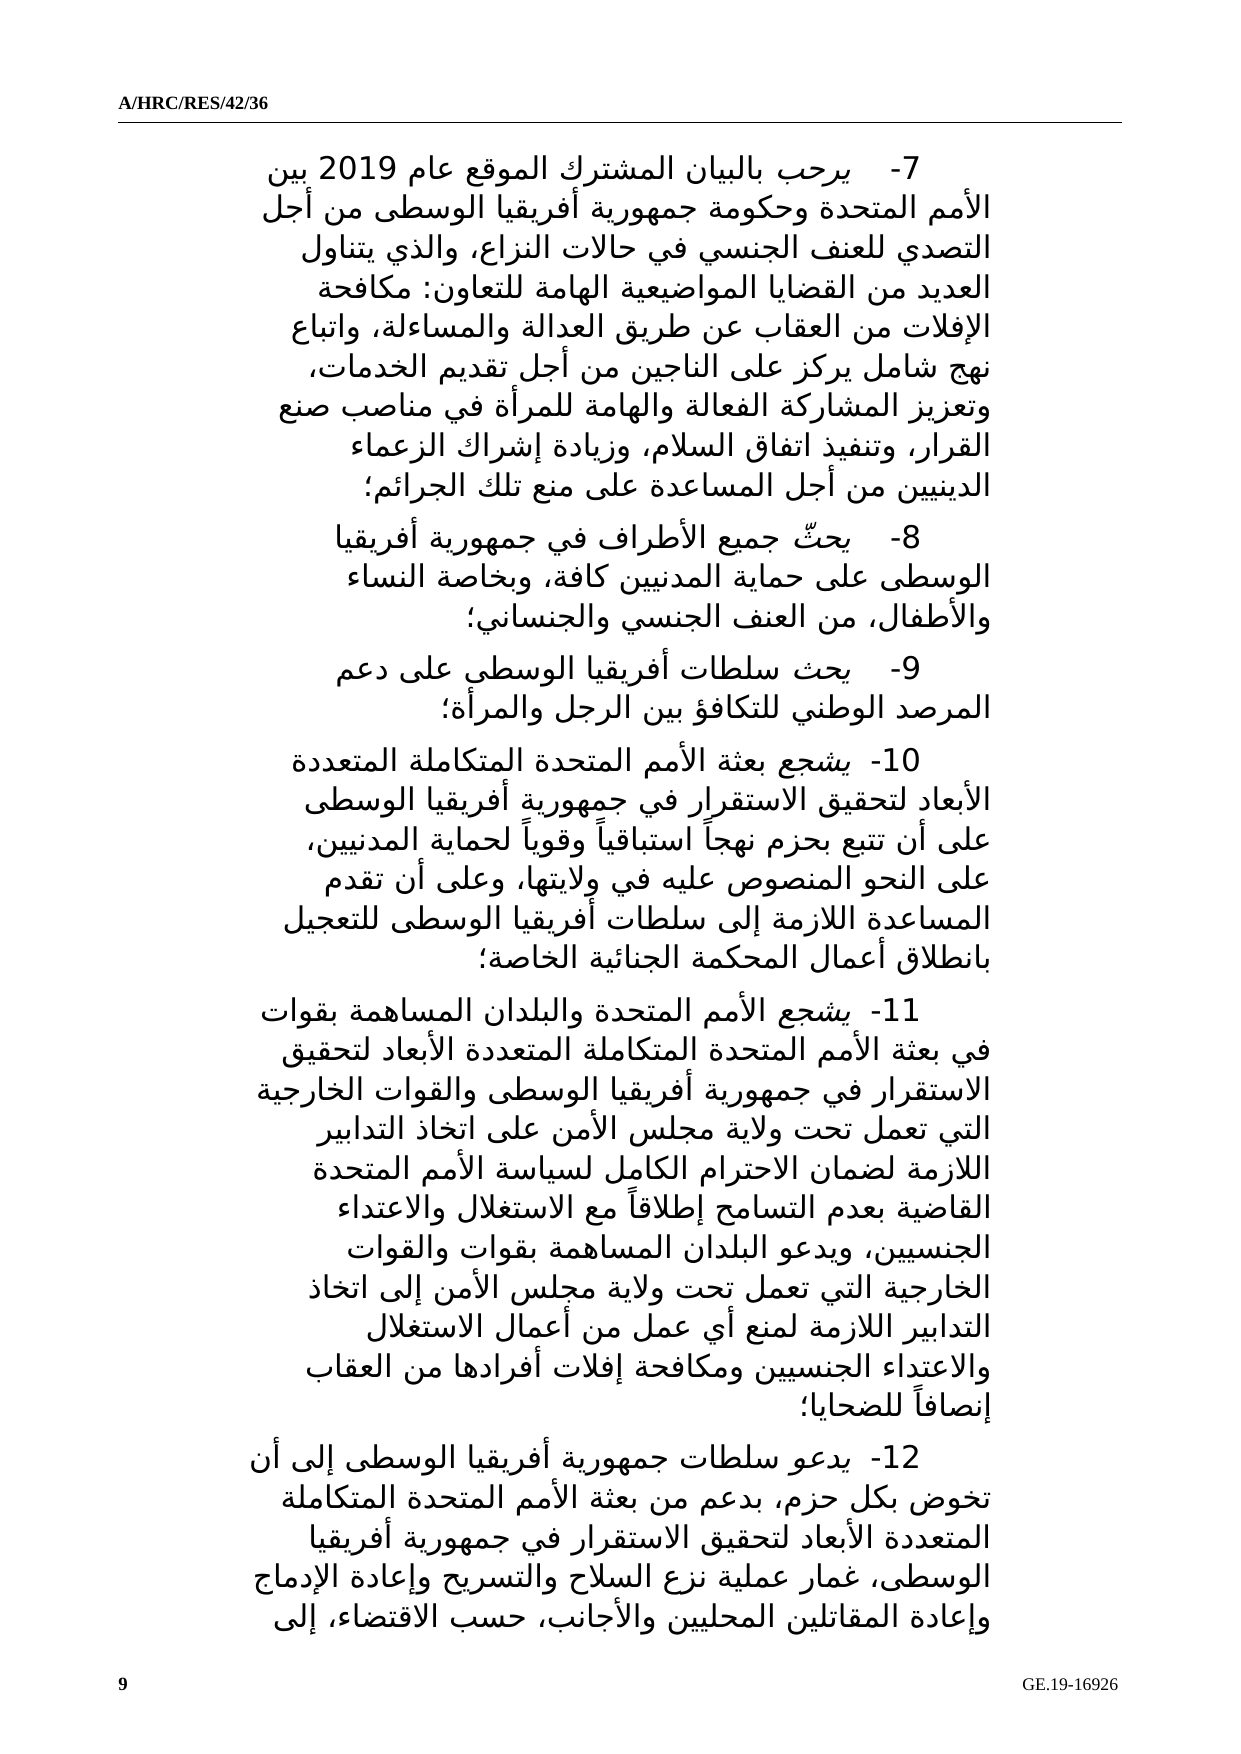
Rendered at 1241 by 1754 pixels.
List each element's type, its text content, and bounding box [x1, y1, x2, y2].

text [248, 1437, 992, 1635]
text 9- يحث سلطات أفريقيا الوسطى على دعم المرصد الوطني للتكافؤ بين الرجل والمرأة؛ [248, 648, 992, 727]
text 10- يشجع بعثة الأمم المتحدة المتكاملة المتعددة الأبعاد لتحقيق الاستقرار في جمهورية أفريقيا الوسطى على أن تتبع بحزم نهجاً استباقياً وقوياً لحماية المدنيين، على النحو المنصوص عليه في ولايتها، وعلى أن تقدم المساعدة اللازمة إلى سلطات أفريقيا الوسطى للتعجيل بانطلاق أعمال المحكمة الجنائية الخاصة؛ [248, 739, 992, 977]
text 8- يحثّ جميع الأطراف في جمهورية أفريقيا الوسطى على حماية المدنيين كافة، وبخاصة النساء والأطفال، من العنف الجنسي والجنساني؛ [248, 516, 992, 635]
text 11- يشجع الأمم المتحدة والبلدان المساهمة بقوات في بعثة الأمم المتحدة المتكاملة المتعددة الأبعاد لتحقيق الاستقرار في جمهورية أفريقيا الوسطى والقوات الخارجية التي تعمل تحت ولاية مجلس الأمن على اتخاذ التدابير اللازمة لضمان الاحترام الكامل لسياسة الأمم المتحدة القاضية بعدم التسامح إطلاقاً مع الاستغلال والاعتداء الجنسيين، ويدعو البلدان المساهمة بقوات والقوات الخارجية التي تعمل تحت ولاية مجلس الأمن إلى اتخاذ التدابير اللازمة لمنع أي عمل من أعمال الاستغلال والاعتداء الجنسيين ومكافحة إفلات أفرادها من العقاب إنصافاً للضحايا؛ [248, 989, 992, 1425]
text 7- يرحب بالبيان المشترك الموقع عام 2019 بين الأمم المتحدة وحكومة جمهورية أفريقيا الوسطى من أجل التصدي للعنف الجنسي في حالات النزاع، والذي يتناول العديد من القضايا المواضيعية الهامة للتعاون: مكافحة الإفلات من العقاب عن طريق العدالة والمساءلة، واتباع نهج شامل يركز على الناجين من أجل تقديم الخدمات، وتعزيز المشاركة الفعالة والهامة للمرأة في مناصب صنع القرار، وتنفيذ اتفاق السلام، وزيادة إشراك الزعماء الدينيين من أجل المساعدة على منع تلك الجرائم؛ [248, 148, 992, 504]
